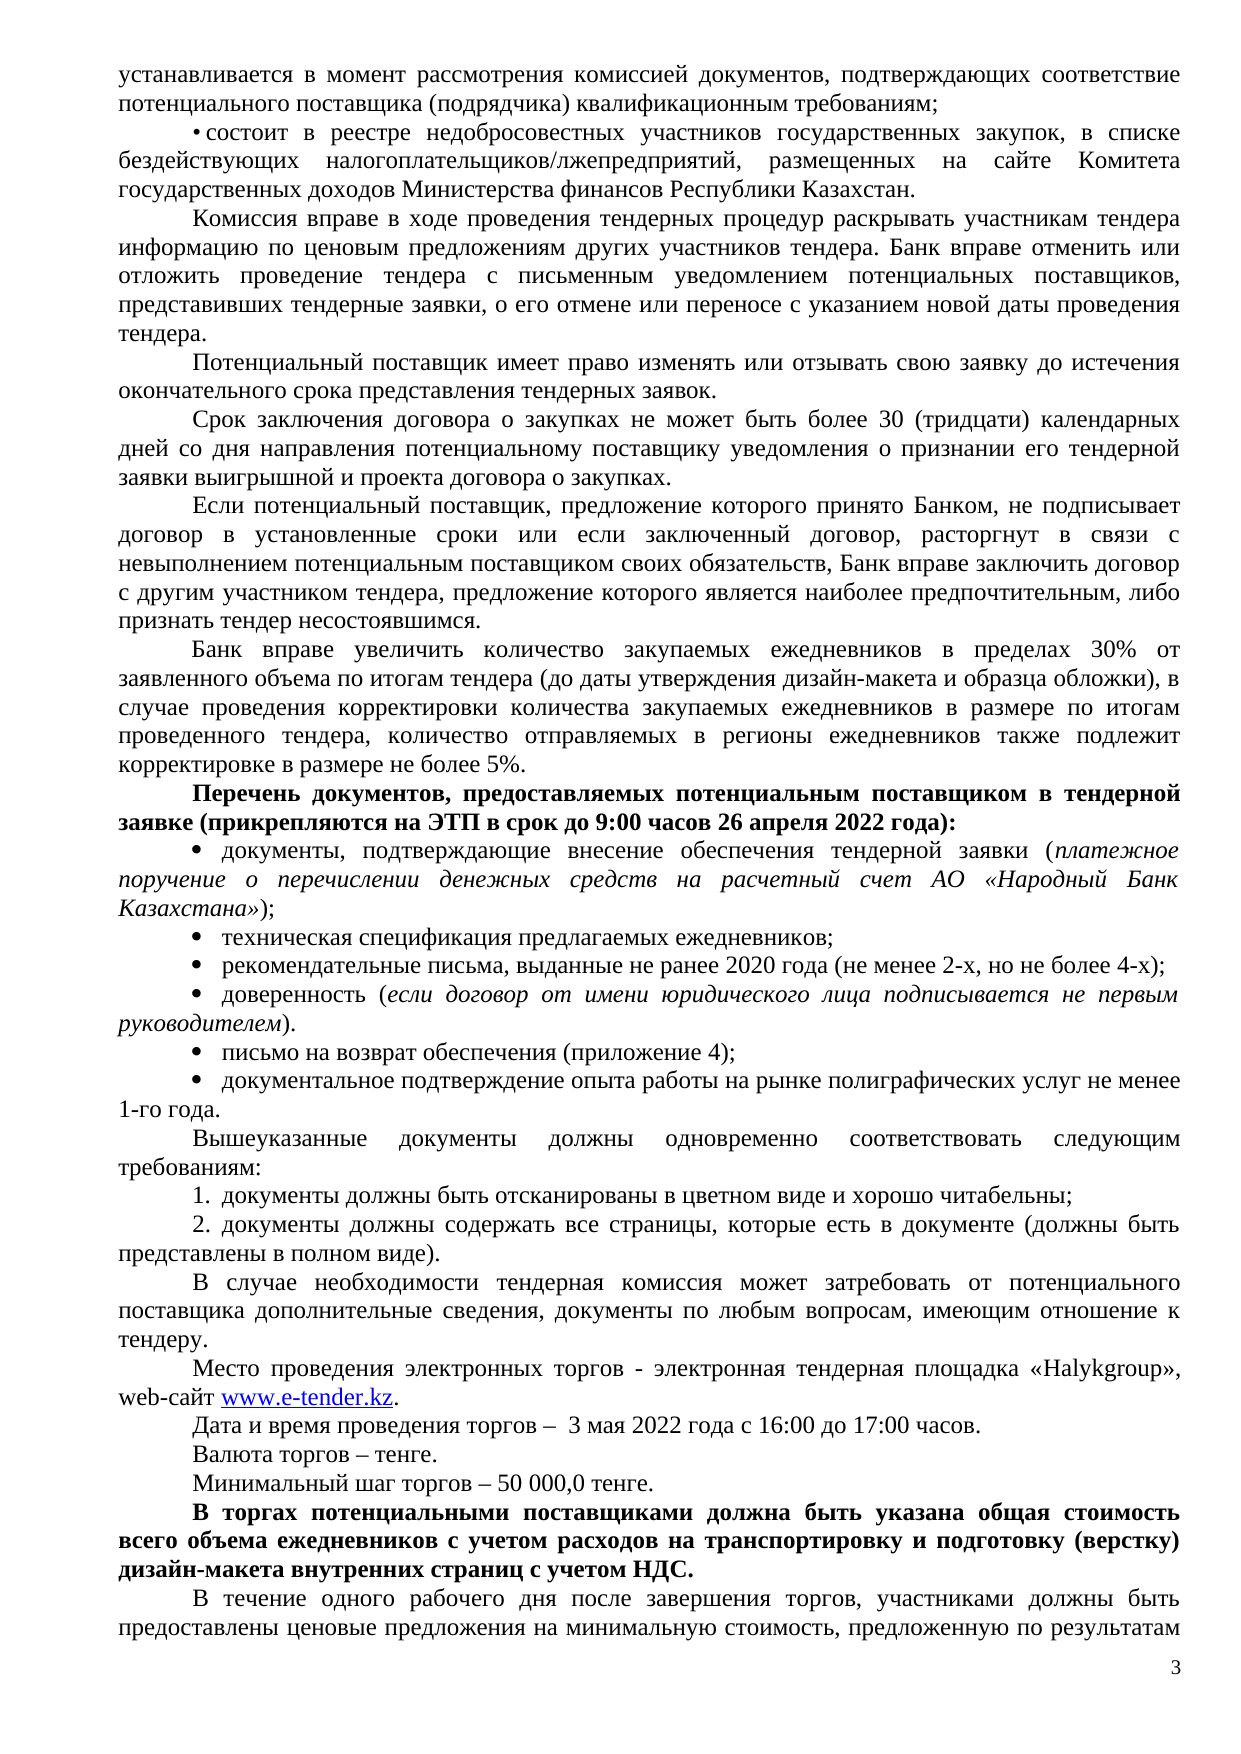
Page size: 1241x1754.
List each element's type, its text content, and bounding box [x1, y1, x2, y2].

text В торгах потенциальными поставщиками должна быть указана общая стоимость всего объема ежедневников с учетом расходов на транспортировку и подготовку (верстку) дизайн-макета внутренних страниц с учетом НДС. [118, 1497, 1181, 1583]
list документы должны быть отсканированы в цветном виде и хорошо читабельны; [192, 1180, 1181, 1209]
text Если потенциальный поставщик, предложение которого принято Банком, не подписывает договор в установленные сроки или если заключенный договор, расторгнут в связи с невыполнением потенциальным поставщиком своих обязательств, Банк вправе заключить договор с другим участником тендера, предложение которого является наиболее предпочтительным, либо признать тендер несостоявшимся. [118, 490, 1181, 634]
text Валюта торгов – тенге. [118, 1439, 1181, 1468]
text Срок заключения договора о закупках не может быть более 30 (тридцати) календарных дней со дня направления потенциальному поставщику уведомления о признании его тендерной заявки выигрышной и проекта договора о закупках. [118, 404, 1181, 490]
text В случае необходимости тендерная комиссия может затребовать от потенциального поставщика дополнительные сведения, документы по любым вопросам, имеющим отношение к тендеру. [118, 1267, 1181, 1353]
list письмо на возврат обеспечения (приложение 4); [118, 1037, 1181, 1065]
text Перечень документов, предоставляемых потенциальным поставщиком в тендерной заявке (прикрепляются на ЭТП в срок до 9:00 часов 26 апреля 2022 года): [118, 778, 1181, 835]
text Дата и время проведения торгов – 3 мая 2022 года с 16:00 до 17:00 часов. [118, 1410, 1181, 1439]
text Комиссия вправе в ходе проведения тендерных процедур раскрывать участникам тендера информацию по ценовым предложениям других участников тендера. Банк вправе отменить или отложить проведение тендера с письменным уведомлением потенциальных поставщиков, представивших тендерные заявки, о его отмене или переносе с указанием новой даты проведения тендера. [118, 203, 1181, 347]
text Потенциальный поставщик имеет право изменять или отзывать свою заявку до истечения окончательного срока представления тендерных заявок. [118, 347, 1181, 404]
list документальное подтверждение опыта работы на рынке полиграфических услуг не менее 1-го года. [118, 1065, 1181, 1123]
text • состоит в реестре недобросовестных участников государственных закупок, в списке бездействующих налогоплательщиков/лжепредприятий, размещенных на сайте Комитета государственных доходов Министерства финансов Республики Казахстан. [118, 117, 1181, 203]
text Вышеуказанные документы должны одновременно соответствовать следующим требованиям: [118, 1123, 1181, 1180]
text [118, 1583, 1181, 1640]
list документы, подтверждающие внесение обеспечения тендерной заявки (платежное поручение о перечислении денежных средств на расчетный счет АО «Народный Банк Казахстана»); [118, 835, 1181, 922]
text Минимальный шаг торгов – 50 000,0 тенге. [118, 1468, 1181, 1497]
text Банк вправе увеличить количество закупаемых ежедневников в пределах 30% от заявленного объема по итогам тендера (до даты утверждения дизайн-макета и образца обложки), в случае проведения корректировки количества закупаемых ежедневников в размере по итогам проведенного тендера, количество отправляемых в регионы ежедневников также подлежит корректировке в размере не более 5%. [118, 634, 1181, 778]
list рекомендательные письма, выданные не ранее 2020 года (не менее 2-х, но не более 4-х); [118, 950, 1181, 979]
text Место проведения электронных торгов - электронная тендерная площадка «Halykgroup», web-сайт www.e-tender.kz. [118, 1353, 1181, 1410]
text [118, 59, 1181, 117]
list доверенность (если договор от имени юридического лица подписывается не первым руководителем). [118, 979, 1181, 1037]
list техническая спецификация предлагаемых ежедневников; [118, 922, 1181, 950]
list документы должны содержать все страницы, которые есть в документе (должны быть представлены в полном виде). [118, 1209, 1181, 1267]
